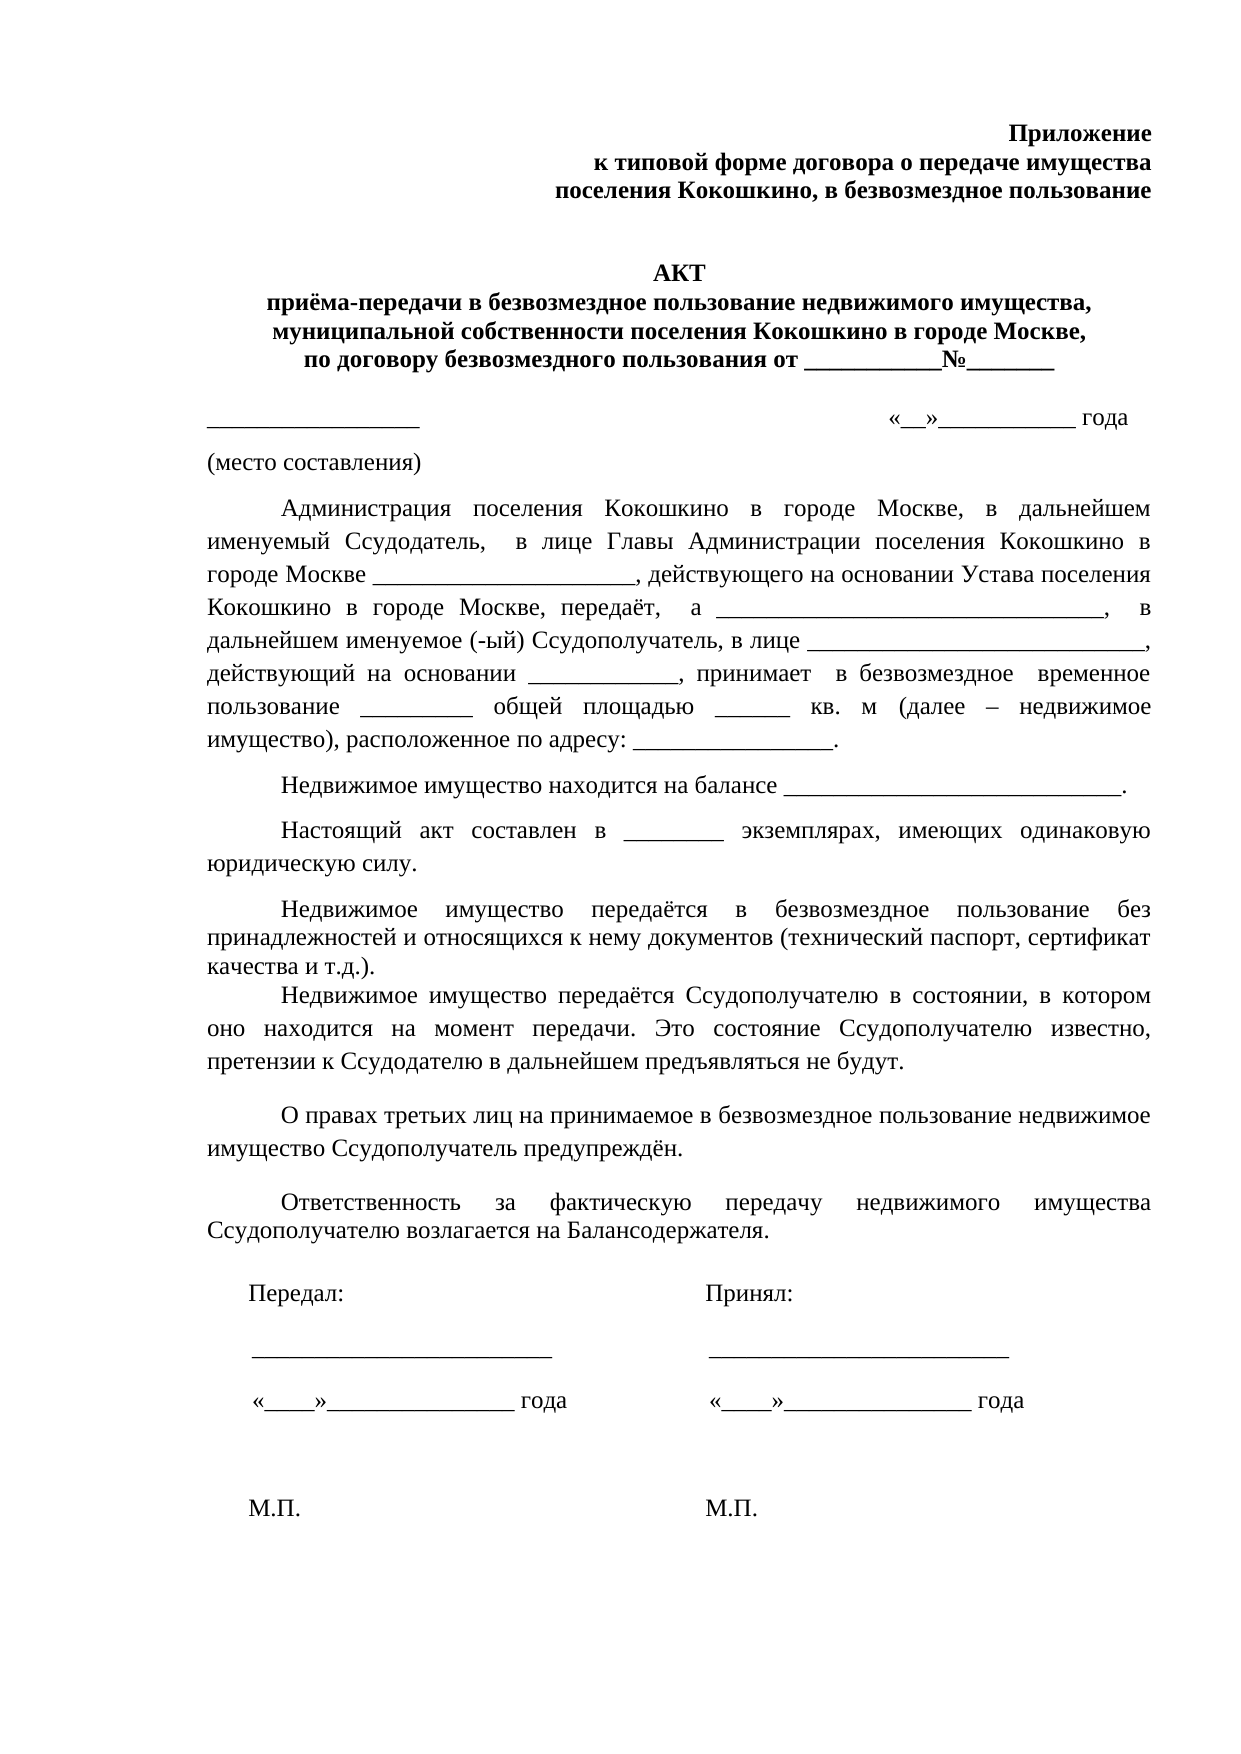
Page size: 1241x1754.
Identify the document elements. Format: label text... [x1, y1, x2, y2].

text к типовой форме договора о передаче имущества [207, 147, 1152, 176]
table_header Принял: ________________________ «____»_______________ года М.П. [694, 1278, 1121, 1547]
table_header Передал: ________________________ «____»_______________ года М.П. [237, 1278, 694, 1547]
text по договору безвозмездного пользования от ___________№_______ [207, 344, 1152, 373]
text Приложение [207, 118, 1152, 147]
text поселения Кокошкино, в безвозмездное пользование [207, 176, 1152, 204]
text муниципальной собственности поселения Кокошкино в городе Москве, [207, 316, 1152, 344]
text Недвижимое имущество передаётся в безвозмездное пользование без принадлежностей и относящихся к нему документов (технический паспорт, сертификат качества и т.д.). [207, 894, 1152, 980]
text Настоящий акт составлен в ________ экземплярах, имеющих одинаковую юридическую силу. [207, 815, 1152, 877]
text (место составления) [207, 447, 1152, 476]
text Администрация поселения Кокошкино в городе Москве, в дальнейшем именуемый Ссудодатель, в лице Главы Администрации поселения Кокошкино в городе Москве _____________________, действующего на основании Устава поселения Кокошкино в городе Москве, передаёт, а _______________________________, в дальнейшем именуемое (-ый) Ссудополучатель, в лице ___________________________, действующий на основании ____________, принимает в безвозмездное временное пользование _________ общей площадью ______ кв. м (далее – недвижимое имущество), расположенное по адресу: ________________. [207, 493, 1152, 753]
text О правах третьих лиц на принимаемое в безвозмездное пользование недвижимое имущество Ссудополучатель предупреждён. [207, 1100, 1152, 1162]
text Недвижимое имущество передаётся Ссудополучателю в состоянии, в котором оно находится на момент передачи. Это состояние Ссудополучателю известно, претензии к Ссудодателю в дальнейшем предъявляться не будут. [207, 980, 1152, 1075]
text Ответственность за фактическую передачу недвижимого имущества Ссудополучателю возлагается на Балансодержателя. [207, 1187, 1152, 1244]
text _________________ «__»___________ года [207, 402, 1152, 431]
text Недвижимое имущество находится на балансе ___________________________. [207, 770, 1152, 798]
text АКТ [207, 258, 1152, 287]
text приёма-передачи в безвозмездное пользование недвижимого имущества, [207, 287, 1152, 316]
